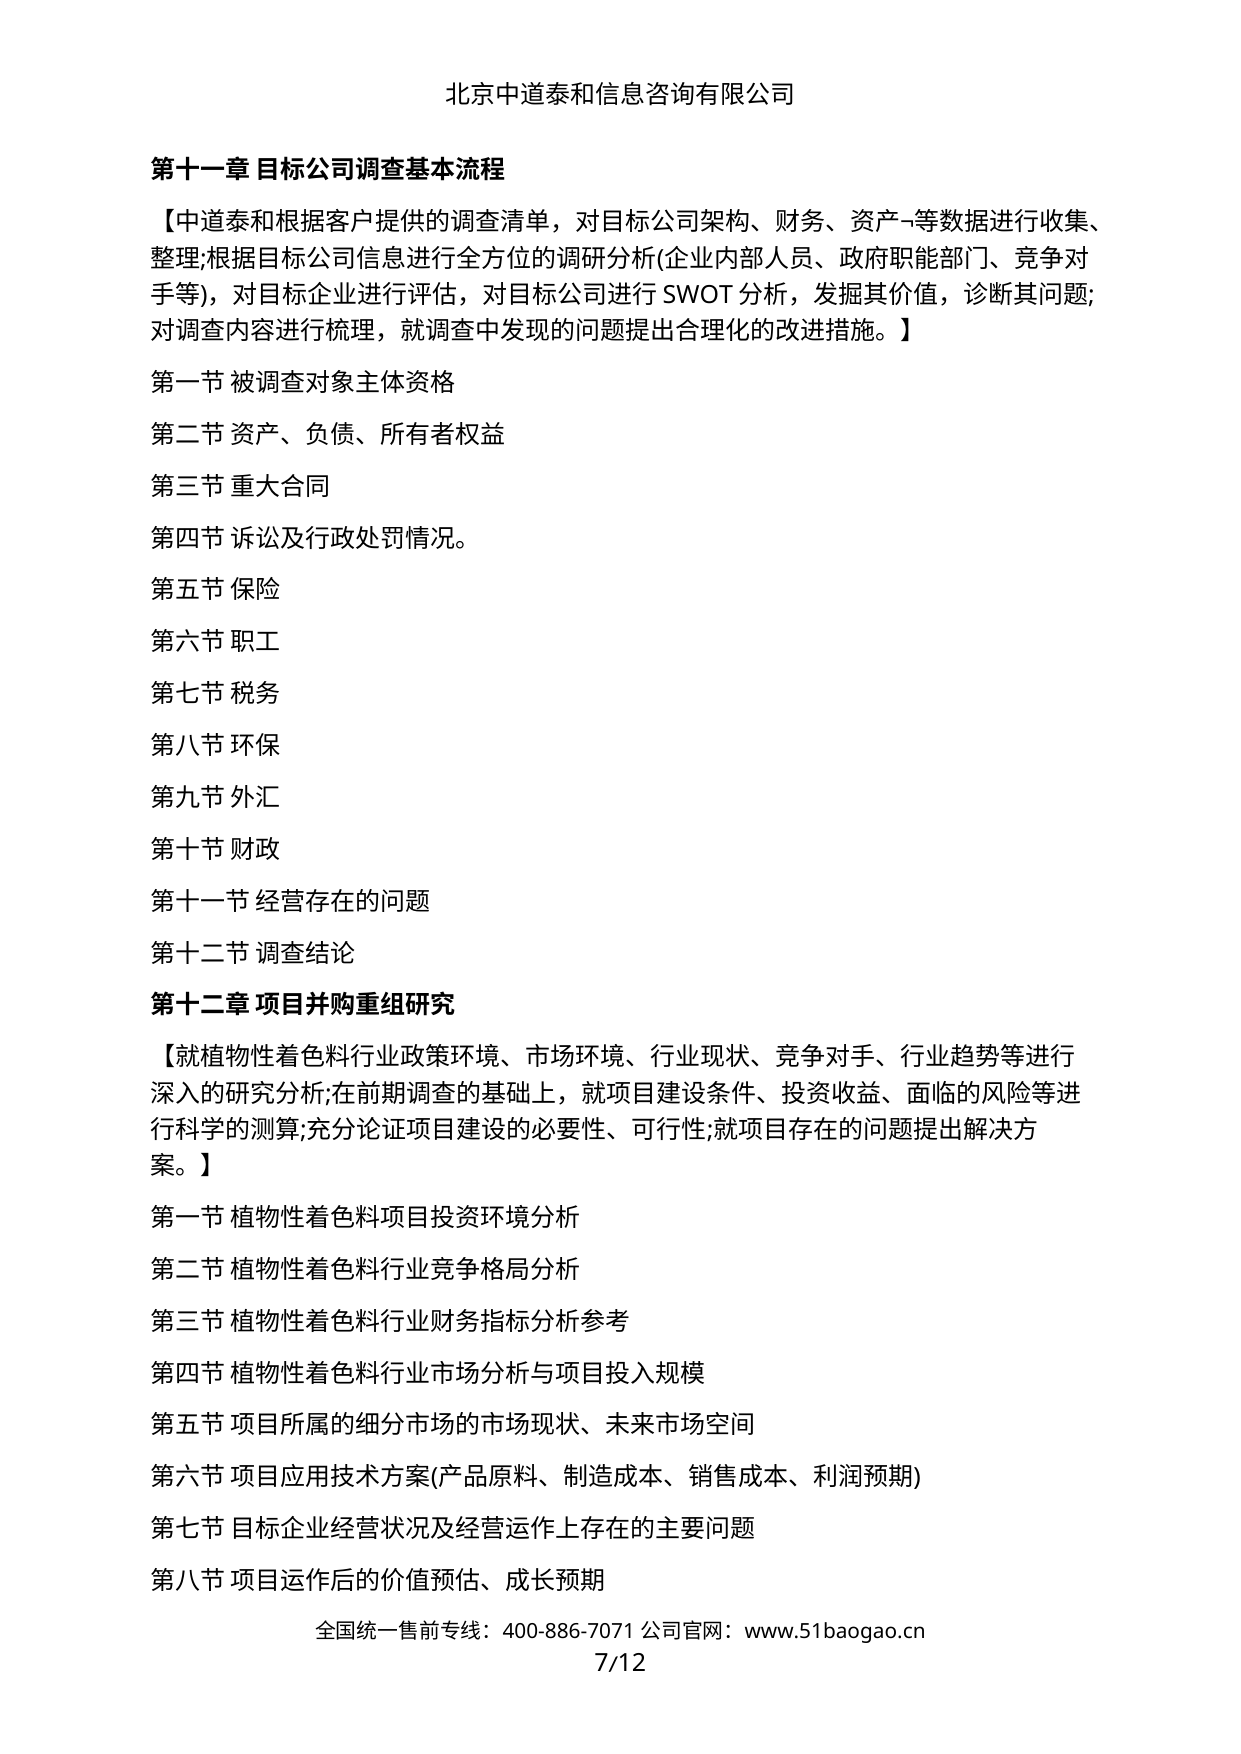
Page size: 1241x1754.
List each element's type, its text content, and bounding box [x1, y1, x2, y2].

text 第五节 项目所属的细分市场的市场现状、未来市场空间 [150, 1405, 1090, 1441]
text 第二节 植物性着色料行业竞争格局分析 [150, 1249, 1090, 1286]
text 第一节 植物性着色料项目投资环境分析 [150, 1197, 1090, 1234]
text 第八节 环保 [150, 726, 1090, 762]
text 第七节 税务 [150, 674, 1090, 710]
text 第十一章 目标公司调查基本流程 [150, 150, 1090, 186]
text 第四节 诉讼及行政处罚情况。 [150, 518, 1090, 554]
text 第六节 职工 [150, 622, 1090, 658]
text 第一节 被调查对象主体资格 [150, 362, 1090, 399]
text 第十节 财政 [150, 829, 1090, 866]
text 第四节 植物性着色料行业市场分析与项目投入规模 [150, 1353, 1090, 1389]
text 第九节 外汇 [150, 777, 1090, 814]
text 【就植物性着色料行业政策环境、市场环境、行业现状、竞争对手、行业趋势等进行深入的研究分析;在前期调查的基础上，就项目建设条件、投资收益、面临的风险等进行科学的测算;充分论证项目建设的必要性、可行性;就项目存在的问题提出解决方案。】 [150, 1037, 1090, 1182]
text 第十二章 项目并购重组研究 [150, 985, 1090, 1021]
text 第二节 资产、负债、所有者权益 [150, 414, 1090, 451]
text 第七节 目标企业经营状况及经营运作上存在的主要问题 [150, 1509, 1090, 1545]
text 第十一节 经营存在的问题 [150, 881, 1090, 917]
text 第八节 项目运作后的价值预估、成长预期 [150, 1561, 1090, 1597]
text 第五节 保险 [150, 570, 1090, 606]
text 第十二节 调查结论 [150, 933, 1090, 969]
text 【中道泰和根据客户提供的调查清单，对目标公司架构、财务、资产¬等数据进行收集、整理;根据目标公司信息进行全方位的调研分析(企业内部人员、政府职能部门、竞争对手等)，对目标企业进行评估，对目标公司进行SWOT分析，发掘其价值，诊断其问题;对调查内容进行梳理，就调查中发现的问题提出合理化的改进措施。】 [150, 202, 1090, 347]
text 第三节 植物性着色料行业财务指标分析参考 [150, 1301, 1090, 1337]
text 第三节 重大合同 [150, 466, 1090, 502]
text 第六节 项目应用技术方案(产品原料、制造成本、销售成本、利润预期) [150, 1457, 1090, 1493]
